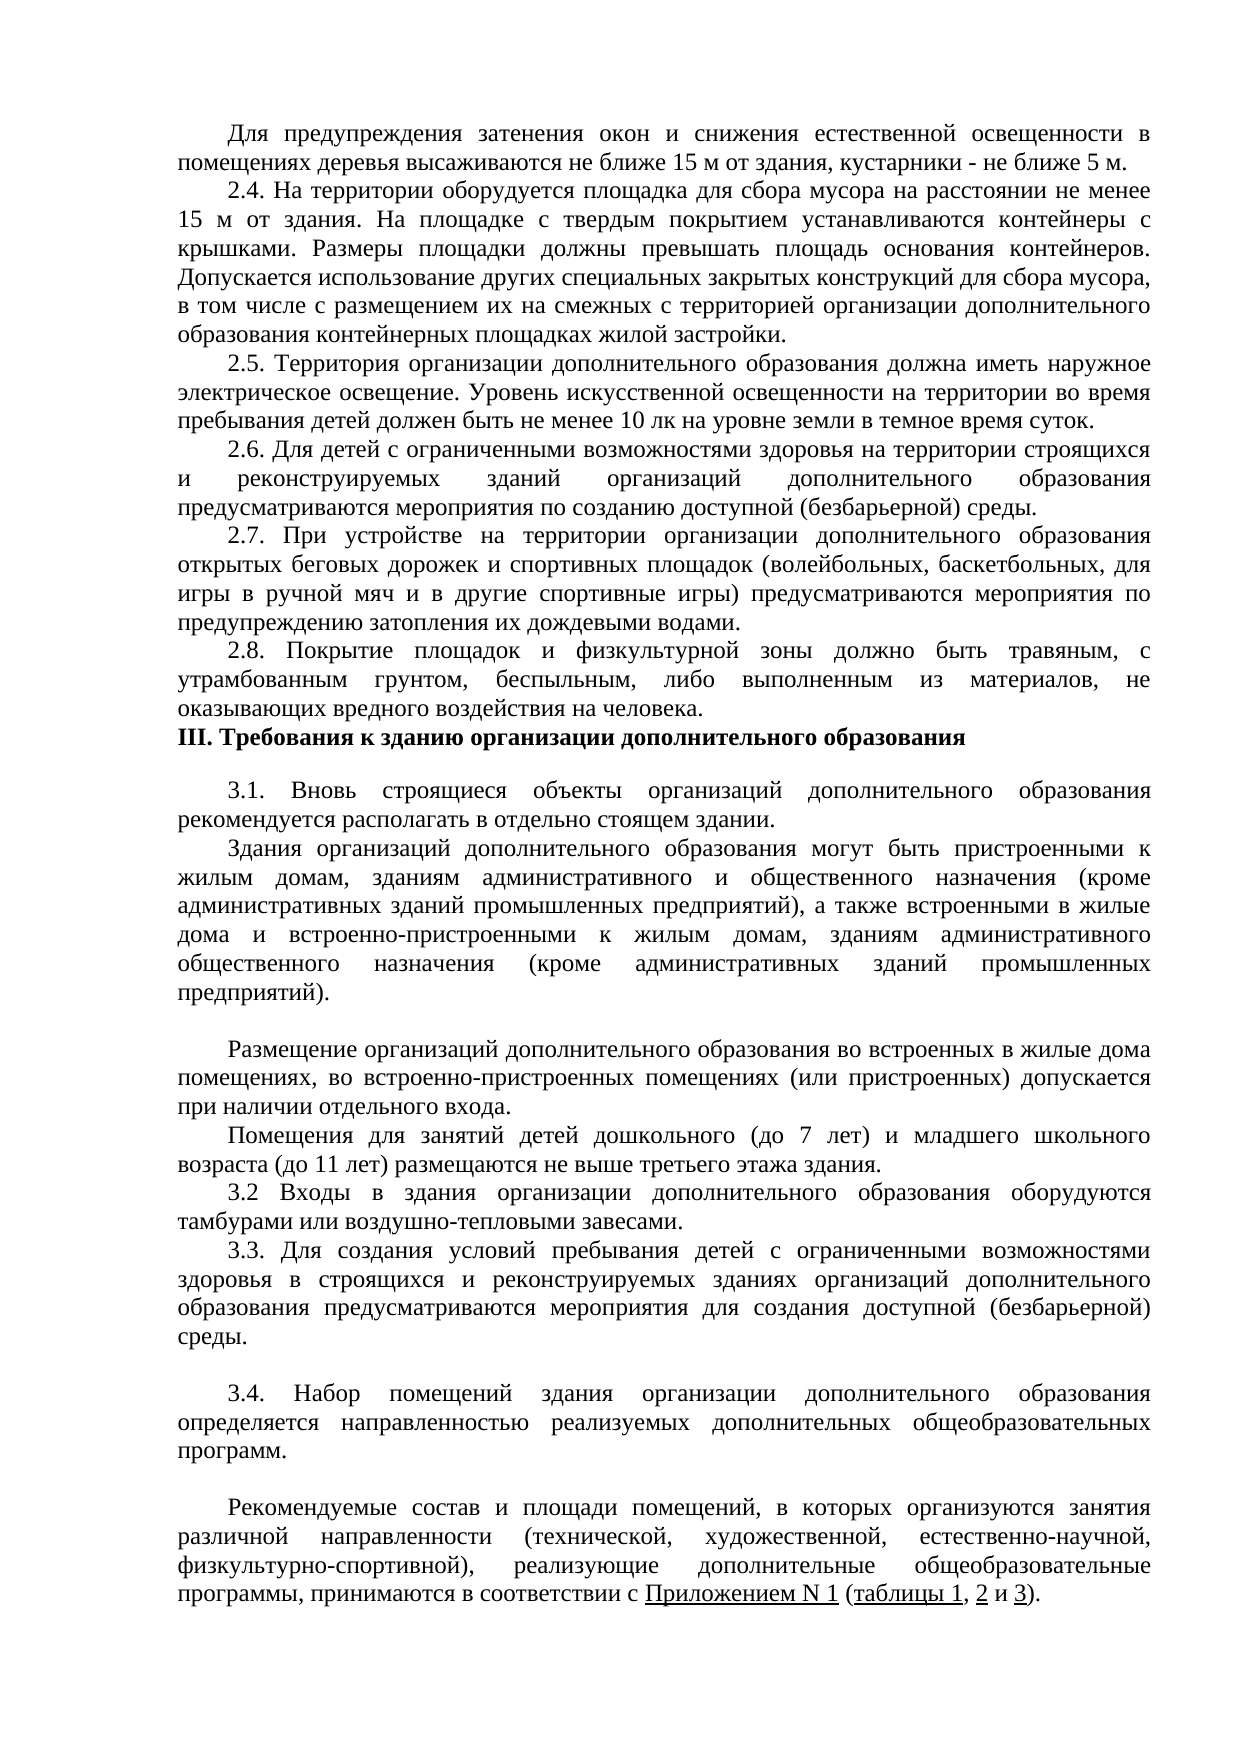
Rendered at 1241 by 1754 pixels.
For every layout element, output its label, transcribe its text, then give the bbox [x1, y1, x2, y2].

text 2.6. Для детей с ограниченными возможностями здоровья на территории строящихся и реконструируемых зданий организаций дополнительного образования предусматриваются мероприятия по созданию доступной (безбарьерной) среды. [177, 434, 1152, 521]
text Здания организаций дополнительного образования могут быть пристроенными к жилым домам, зданиям административного и общественного назначения (кроме административных зданий промышленных предприятий), а также встроенными в жилые дома и встроенно-пристроенными к жилым домам, зданиям административного общественного назначения (кроме административных зданий промышленных предприятий). [177, 833, 1152, 1034]
text Для предупреждения затенения окон и снижения естественной освещенности в помещениях деревья высаживаются не ближе 15 м от здания, кустарники - не ближе 5 м. [177, 118, 1152, 176]
text 2.5. Территория организации дополнительного образования должна иметь наружное электрическое освещение. Уровень искусственной освещенности на территории во время пребывания детей должен быть не менее 10 лк на уровне земли в темное время суток. [177, 348, 1152, 434]
text Помещения для занятий детей дошкольного (до 7 лет) и младшего школьного возраста (до 11 лет) размещаются не выше третьего этажа здания. [177, 1120, 1152, 1177]
text III. Требования к зданию организации дополнительного образования [177, 722, 1152, 751]
text Рекомендуемые состав и площади помещений, в которых организуются занятия различной направленности (технической, художественной, естественно-научной, физкультурно-спортивной), реализующие дополнительные общеобразовательные программы, принимаются в соответствии с Приложением N 1 (таблицы 1, 2 и 3). [177, 1492, 1152, 1607]
text 2.7. При устройстве на территории организации дополнительного образования открытых беговых дорожек и спортивных площадок (волейбольных, баскетбольных, для игры в ручной мяч и в другие спортивные игры) предусматриваются мероприятия по предупреждению затопления их дождевыми водами. [177, 521, 1152, 636]
text 3.2 Входы в здания организации дополнительного образования оборудуются тамбурами или воздушно-тепловыми завесами. [177, 1177, 1152, 1235]
text 3.1. Вновь строящиеся объекты организаций дополнительного образования рекомендуется располагать в отдельно стоящем здании. [177, 776, 1152, 833]
text 2.4. На территории оборудуется площадка для сбора мусора на расстоянии не менее 15 м от здания. На площадке с твердым покрытием устанавливаются контейнеры с крышками. Размеры площадки должны превышать площадь основания контейнеров. Допускается использование других специальных закрытых конструкций для сбора мусора, в том числе с размещением их на смежных с территорией организации дополнительного образования контейнерных площадках жилой застройки. [177, 176, 1152, 348]
text 2.8. Покрытие площадок и физкультурной зоны должно быть травяным, с утрамбованным грунтом, беспыльным, либо выполненным из материалов, не оказывающих вредного воздействия на человека. [177, 636, 1152, 722]
text 3.3. Для создания условий пребывания детей с ограниченными возможностями здоровья в строящихся и реконструируемых зданиях организаций дополнительного образования предусматриваются мероприятия для создания доступной (безбарьерной) среды. [177, 1235, 1152, 1378]
text Размещение организаций дополнительного образования во встроенных в жилые дома помещениях, во встроенно-пристроенных помещениях (или пристроенных) допускается при наличии отдельного входа. [177, 1034, 1152, 1120]
text 3.4. Набор помещений здания организации дополнительного образования определяется направленностью реализуемых дополнительных общеобразовательных программ. [177, 1378, 1152, 1492]
